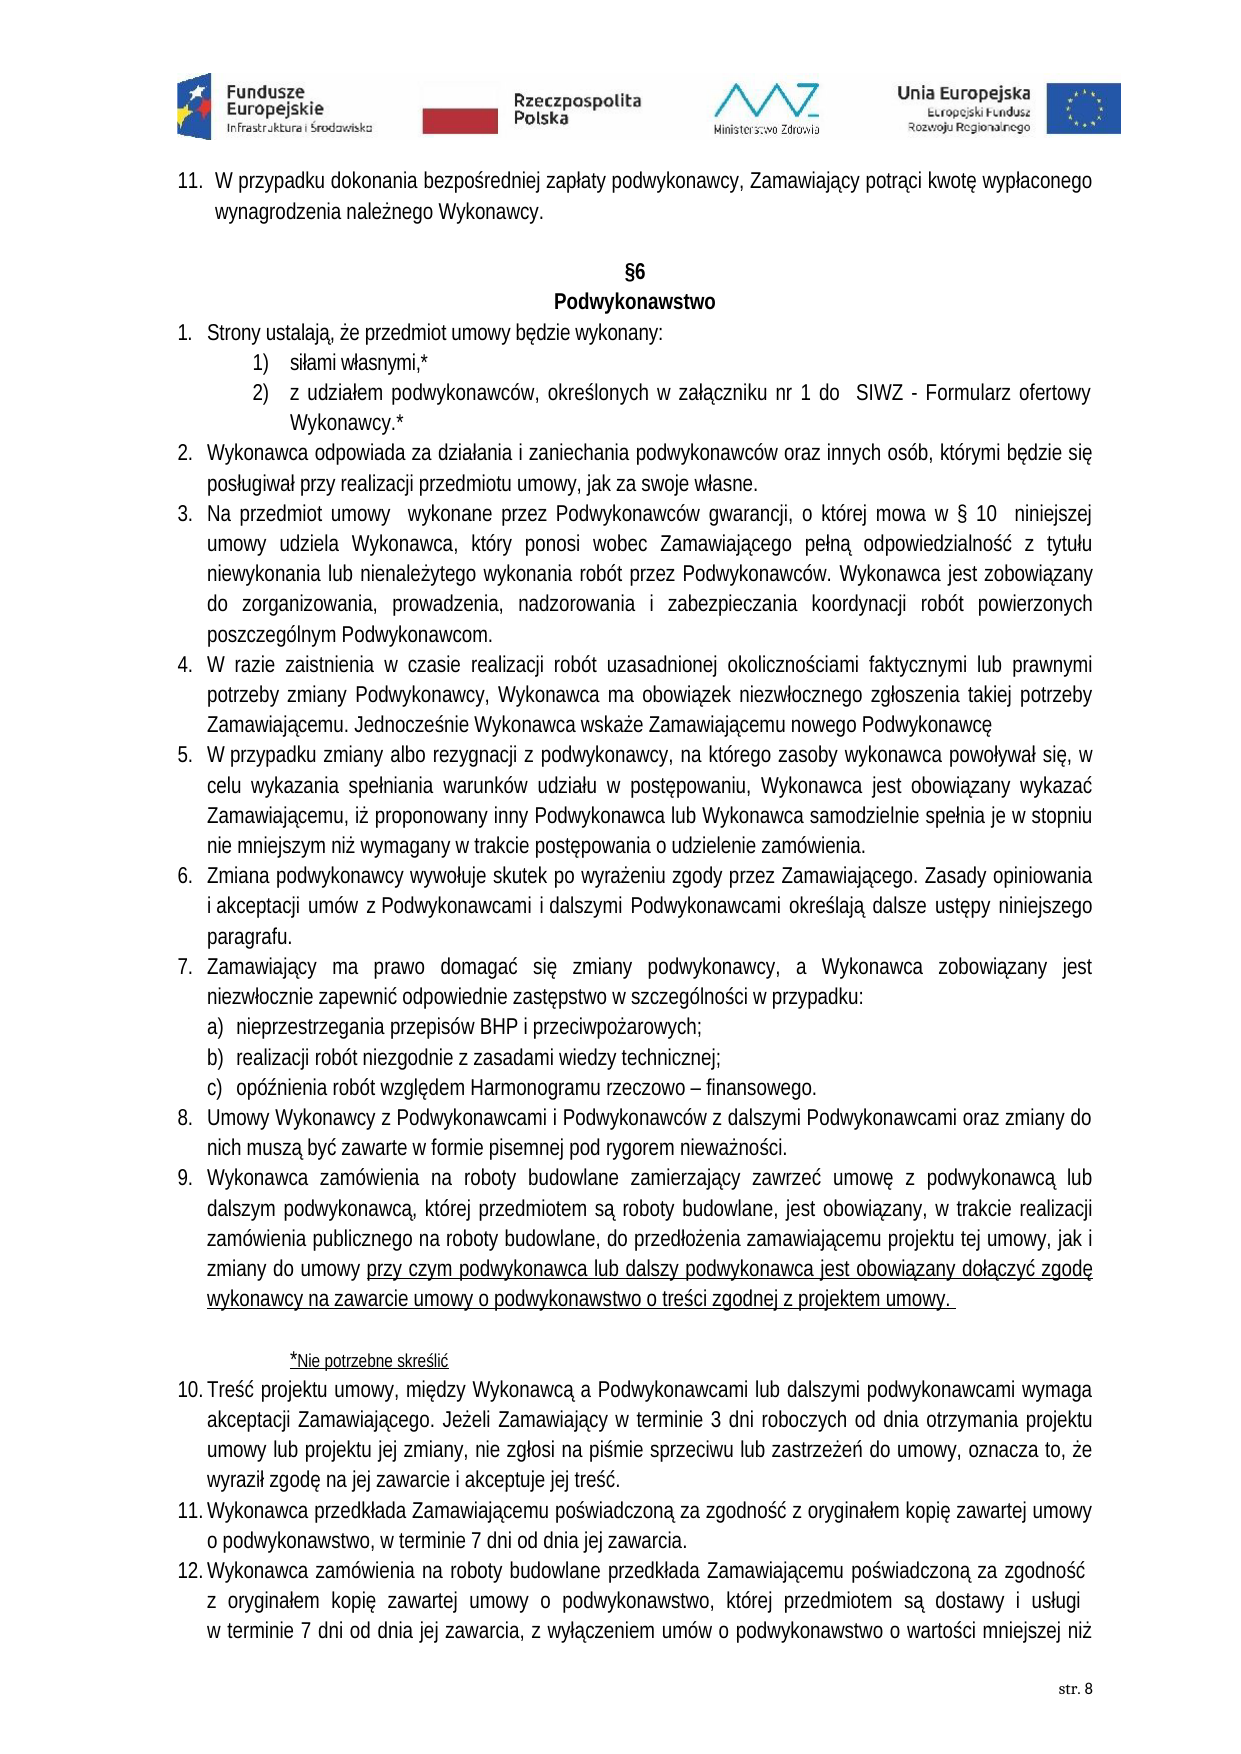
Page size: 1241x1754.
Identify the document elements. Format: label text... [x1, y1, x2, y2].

list nieprzestrzegania przepisów BHP i przeciwpożarowych; [207, 1013, 1093, 1039]
list Na przedmiot umowy wykonane przez Podwykonawców gwarancji, o której mowa w § 10 niniejszej umowy udziela Wykonawca, który ponosi wobec Zamawiającego pełną odpowiedzialność z tytułu niewykonania lub nienależytego wykonania robót przez Podwykonawców. Wykonawca jest zobowiązany do zorganizowania, prowadzenia, nadzorowania i zabezpieczania koordynacji robót powierzonych poszczególnym Podwykonawcom. [177, 500, 1093, 647]
list Zamawiający ma prawo domagać się zmiany podwykonawcy, a Wykonawca zobowiązany jest niezwłocznie zapewnić odpowiednie zastępstwo w szczególności w przypadku: [177, 953, 1093, 1009]
list siłami własnymi,* [252, 349, 793, 375]
list W przypadku dokonania bezpośredniej zapłaty podwykonawcy, Zamawiający potrąci kwotę wypłaconego wynagrodzenia należnego Wykonawcy. [177, 167, 1093, 224]
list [177, 1557, 1093, 1644]
list Wykonawca zamówienia na roboty budowlane zamierzający zawrzeć umowę z podwykonawcą lub dalszym podwykonawcą, której przedmiotem są roboty budowlane, jest obowiązany, w trakcie realizacji zamówienia publicznego na roboty budowlane, do przedłożenia zamawiającemu projektu tej umowy, jak i zmiany do umowy przy czym podwykonawca lub dalszy podwykonawca jest obowiązany dołączyć zgodę wykonawcy na zawarcie umowy o podwykonawstwo o treści zgodnej z projektem umowy. [177, 1164, 1093, 1311]
list W razie zaistnienia w czasie realizacji robót uzasadnionej okolicznościami faktycznymi lub prawnymi potrzeby zmiany Podwykonawcy, Wykonawca ma obowiązek niezwłocznego zgłoszenia takiej potrzeby Zamawiającemu. Jednocześnie Wykonawca wskaże Zamawiającemu nowego Podwykonawcę [177, 651, 1093, 737]
list opóźnienia robót względem Harmonogramu rzeczowo – finansowego. [207, 1074, 1093, 1100]
list Zmiana podwykonawcy wywołuje skutek po wyrażeniu zgody przez Zamawiającego. Zasady opiniowania i akceptacji umów z Podwykonawcami i dalszymi Podwykonawcami określają dalsze ustępy niniejszego paragrafu. [177, 862, 1093, 949]
list realizacji robót niezgodnie z zasadami wiedzy technicznej; [207, 1043, 1093, 1070]
list z udziałem podwykonawców, określonych w załączniku nr 1 do SIWZ - Formularz ofertowy Wykonawcy.* [252, 379, 1093, 435]
list Wykonawca odpowiada za działania i zaniechania podwykonawców oraz innych osób, którymi będzie się posługiwał przy realizacji przedmiotu umowy, jak za swoje własne. [177, 439, 1093, 496]
text Podwykonawstwo [177, 288, 1093, 314]
text *Nie potrzebne skreślić [290, 1346, 1093, 1372]
list Umowy Wykonawcy z Podwykonawcami i Podwykonawców z dalszymi Podwykonawcami oraz zmiany do nich muszą być zawarte w formie pisemnej pod rygorem nieważności. [177, 1104, 1093, 1160]
list Wykonawca przedkłada Zamawiającemu poświadczoną za zgodność z oryginałem kopię zawartej umowy o podwykonawstwo, w terminie 7 dni od dnia jej zawarcia. [177, 1497, 1093, 1553]
text §6 [177, 258, 1093, 284]
list Strony ustalają, że przedmiot umowy będzie wykonany: [177, 318, 793, 345]
list W przypadku zmiany albo rezygnacji z podwykonawcy, na którego zasoby wykonawca powoływał się, w celu wykazania spełniania warunków udziału w postępowaniu, Wykonawca jest obowiązany wykazać Zamawiającemu, iż proponowany inny Podwykonawca lub Wykonawca samodzielnie spełnia je w stopniu nie mniejszym niż wymagany w trakcie postępowania o udzielenie zamówienia. [177, 741, 1093, 858]
list Treść projektu umowy, między Wykonawcą a Podwykonawcami lub dalszymi podwykonawcami wymaga akceptacji Zamawiającego. Jeżeli Zamawiający w terminie 3 dni roboczych od dnia otrzymania projektu umowy lub projektu jej zmiany, nie zgłosi na piśmie sprzeciwu lub zastrzeżeń do umowy, oznacza to, że wyraził zgodę na jej zawarcie i akceptuje jej treść. [177, 1376, 1093, 1493]
